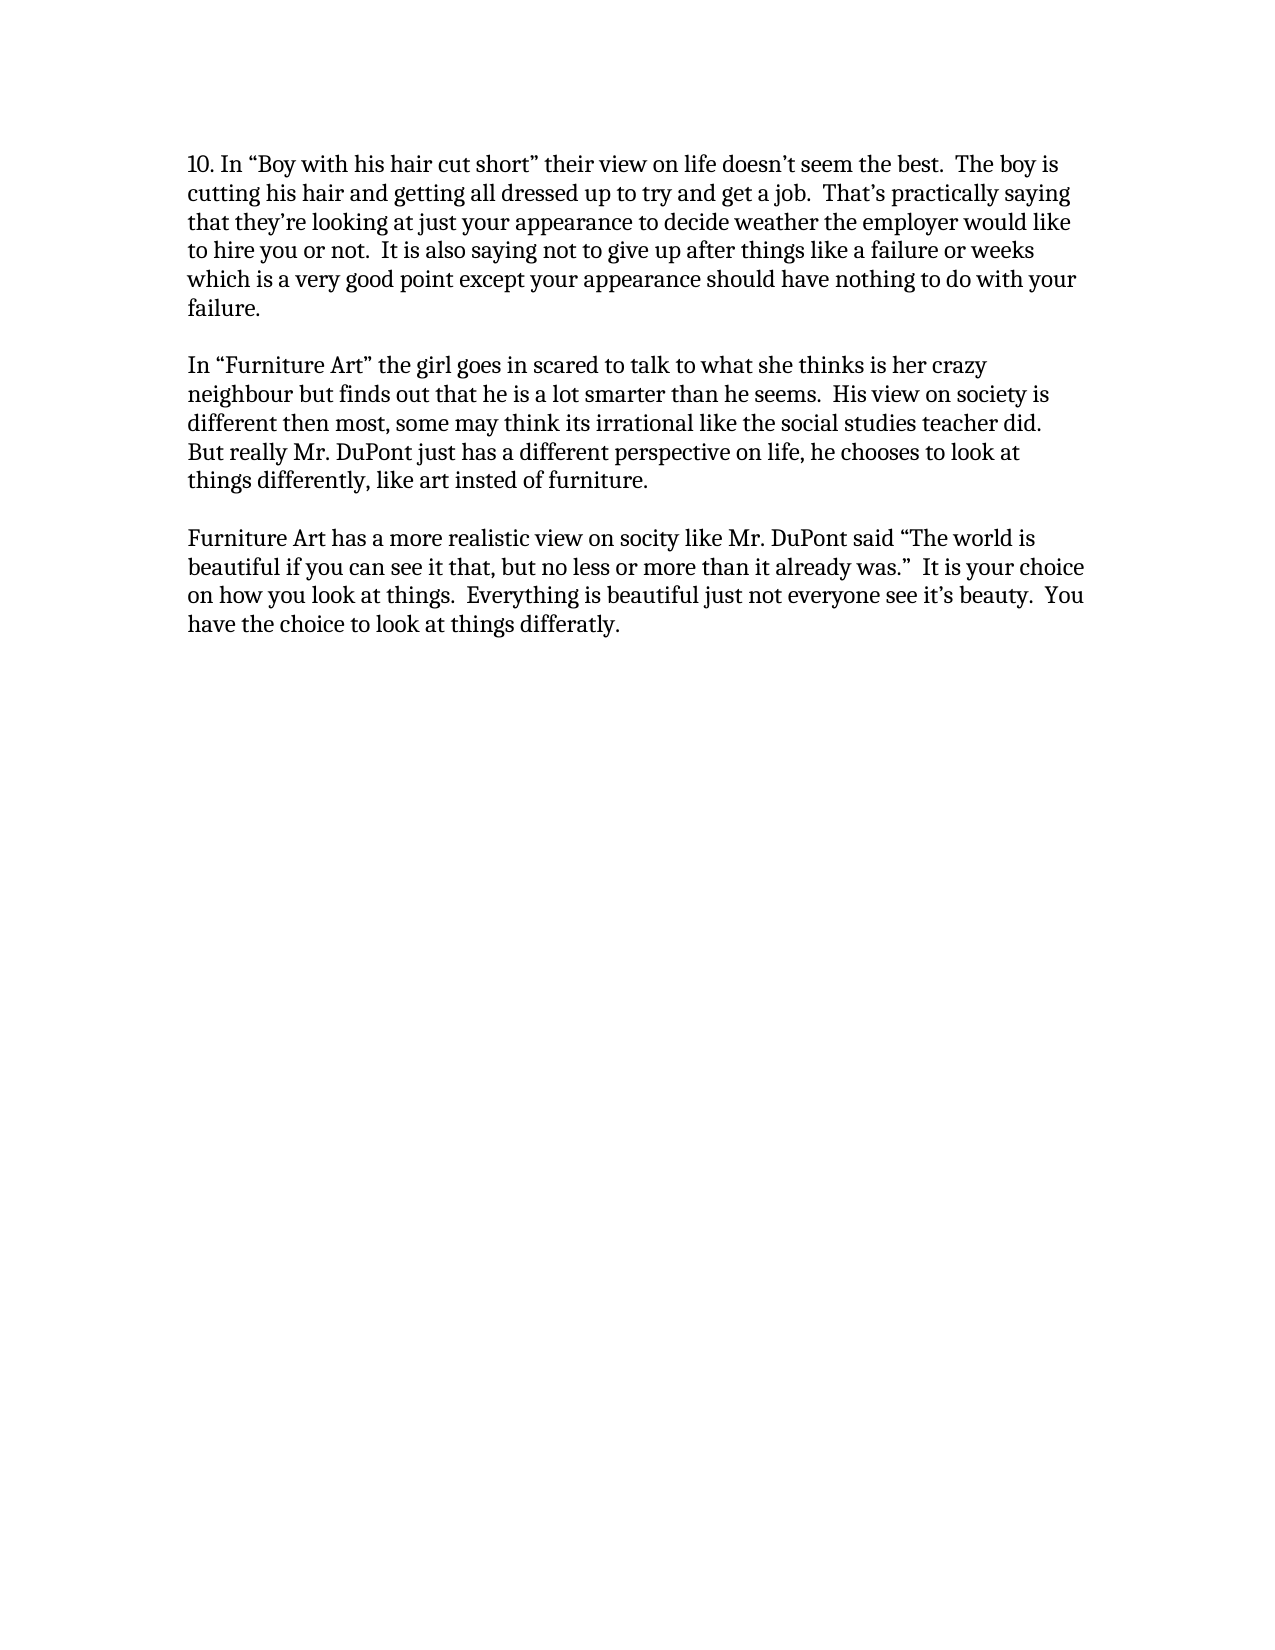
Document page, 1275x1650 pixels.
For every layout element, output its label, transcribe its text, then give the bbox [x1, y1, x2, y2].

text 10. In “Boy with his hair cut short” their view on life doesn’t seem the best. The boy is cutting his hair and getting all dressed up to try and get a job. That’s practically saying that they’re looking at just your appearance to decide weather the employer would like to hire you or not. It is also saying not to give up after things like a failure or weeks which is a very good point except your appearance should have nothing to do with your failure. [187, 150, 1087, 322]
text Furniture Art has a more realistic view on socity like Mr. DuPont said “The world is beautiful if you can see it that, but no less or more than it already was.” It is your choice on how you look at things. Everything is beautiful just not everyone see it’s beauty. You have the choice to look at things differatly. [187, 524, 1087, 639]
text In “Furniture Art” the girl goes in scared to talk to what she thinks is her crazy neighbour but finds out that he is a lot smarter than he seems. His view on society is different then most, some may think its irrational like the social studies teacher did. But really Mr. DuPont just has a different perspective on life, he chooses to look at things differently, like art insted of furniture. [187, 351, 1087, 495]
